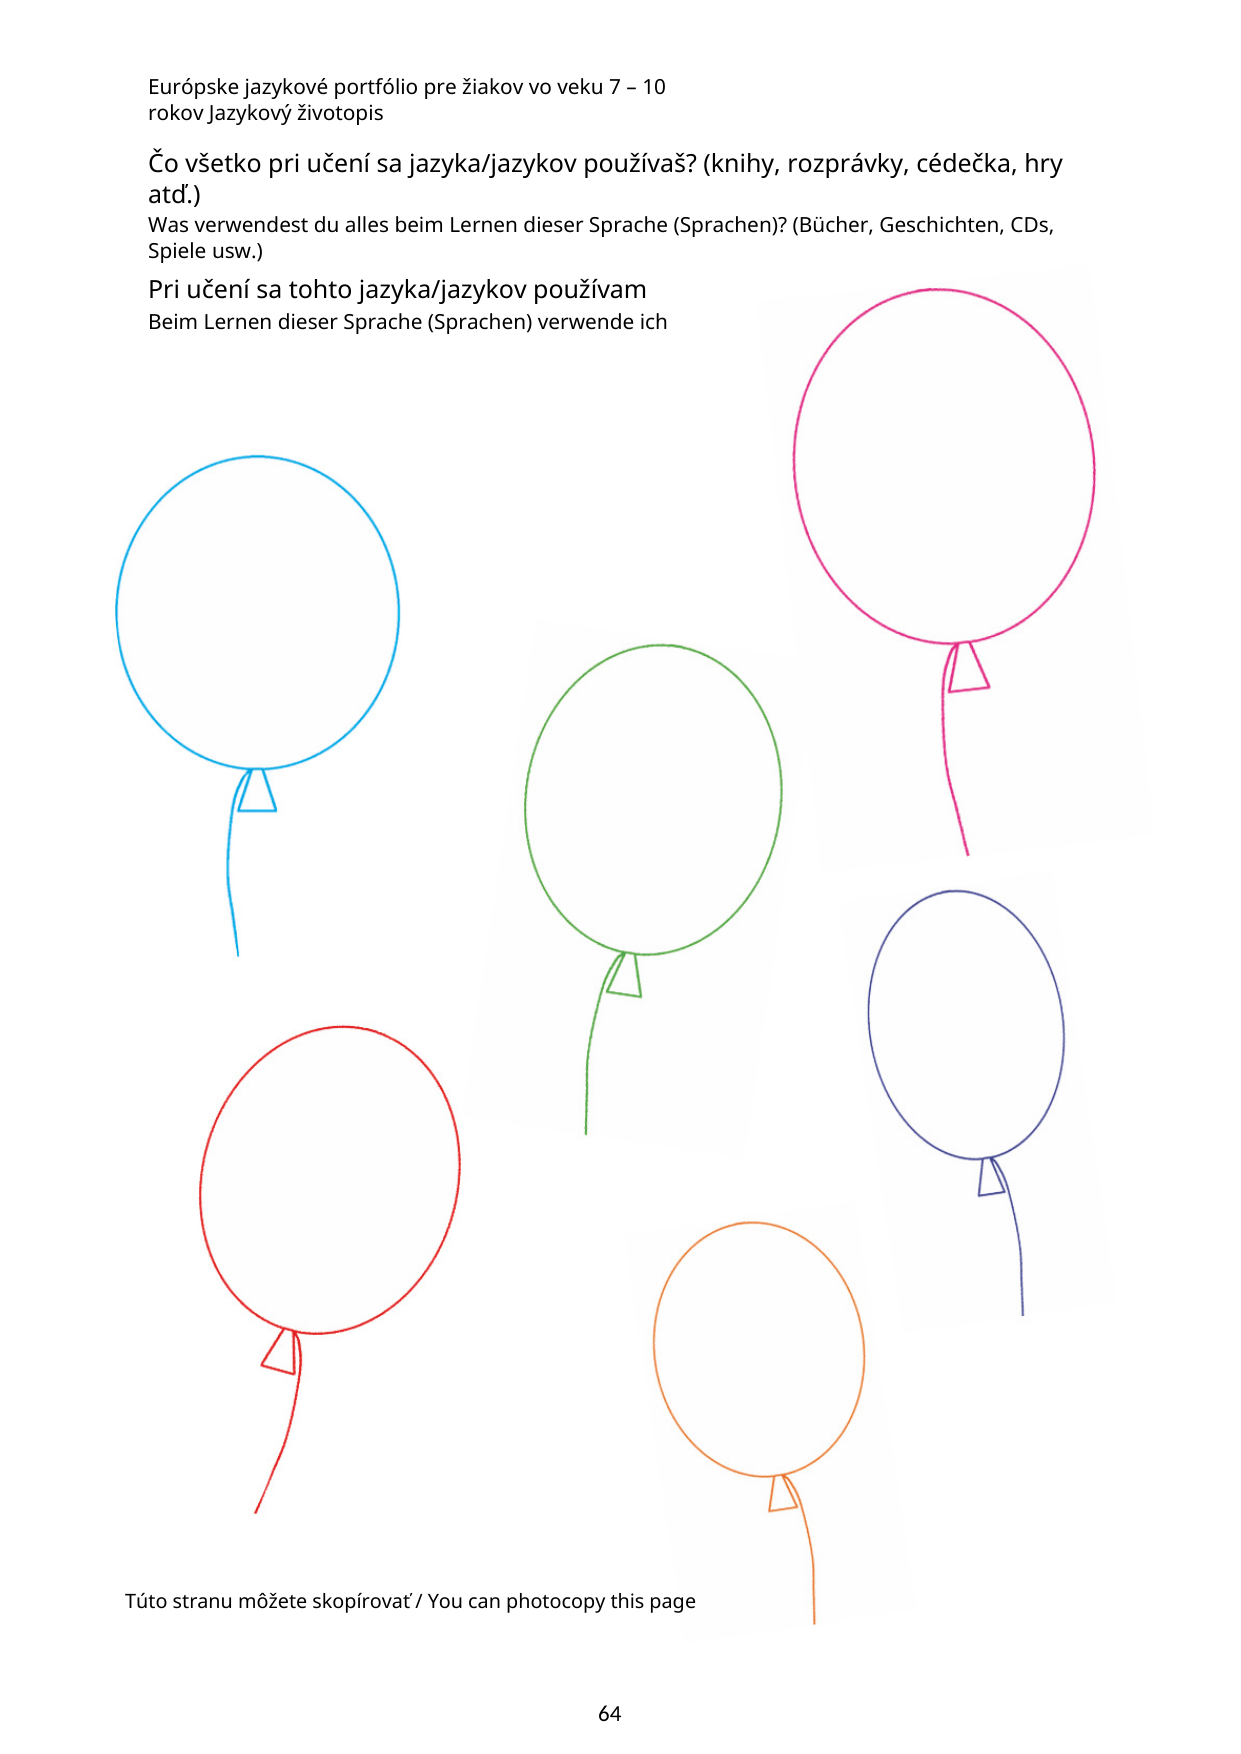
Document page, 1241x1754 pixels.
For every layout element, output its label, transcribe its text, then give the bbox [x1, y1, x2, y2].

text Túto stranu môžete skopírovať / You can photocopy this page [125, 1587, 1094, 1614]
text Beim Lernen dieser Sprache (Sprachen) verwende ich [148, 307, 1094, 335]
text Was verwendest du alles beim Lernen dieser Sprache (Sprachen)? (Bücher, Geschichten, CDs, Spiele usw.) [148, 211, 1092, 264]
text Európske jazykové portfólio pre žiakov vo veku 7 – 10 rokov Jazykový životopis [148, 73, 725, 126]
picture [115, 264, 1155, 1644]
text Čo všetko pri učení sa jazyka/jazykov používaš? (knihy, rozprávky, cédečka, hry atď.) [148, 147, 1092, 211]
text Pri učení sa tohto jazyka/jazykov používam [148, 272, 1094, 306]
